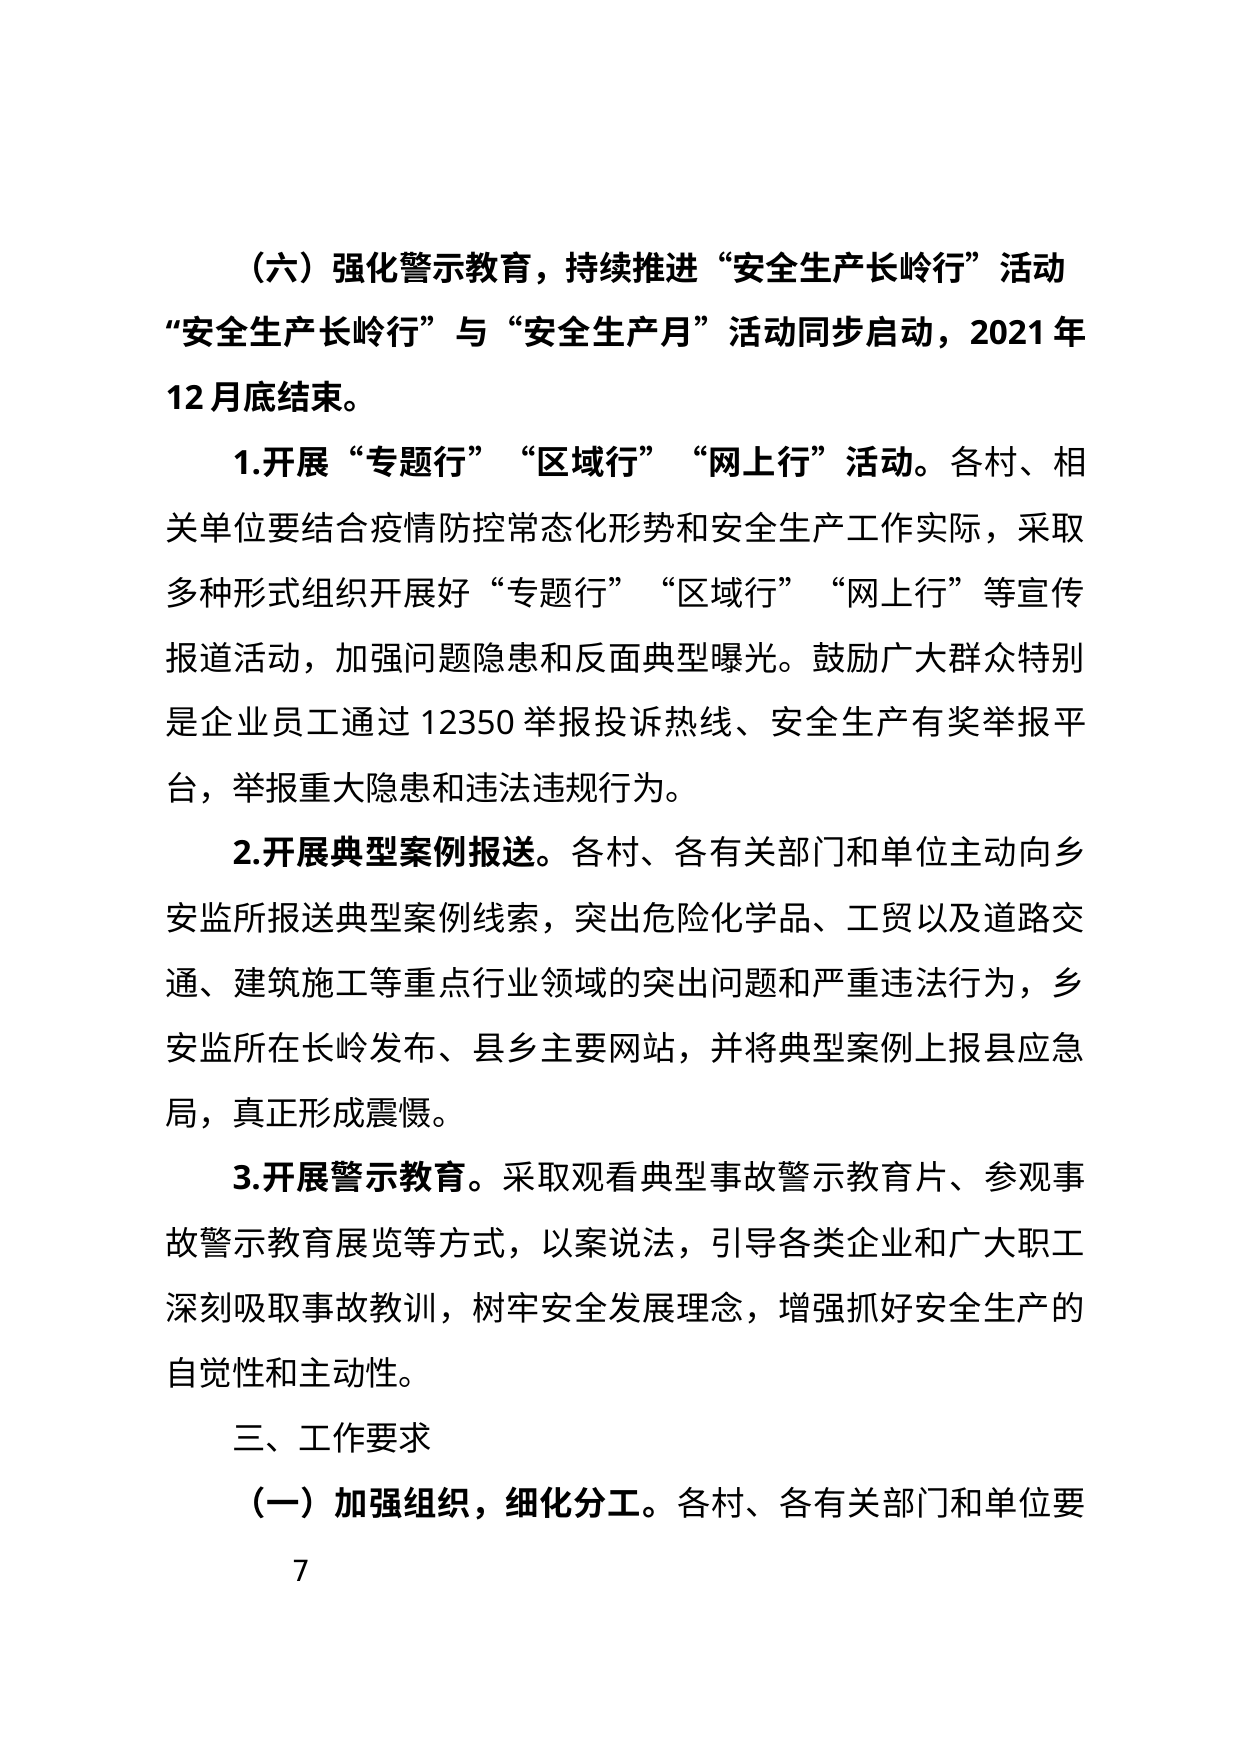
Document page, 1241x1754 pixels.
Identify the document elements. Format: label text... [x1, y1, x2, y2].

text 3.开展警示教育。采取观看典型事故警示教育片、参观事故警示教育展览等方式，以案说法，引导各类企业和广大职工深刻吸取事故教训，树牢安全发展理念，增强抓好安全生产的自觉性和主动性。 [165, 1143, 1087, 1403]
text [165, 1468, 1087, 1533]
text 1.开展“专题行”“区域行”“网上行”活动。各村、相关单位要结合疫情防控常态化形势和安全生产工作实际，采取多种形式组织开展好“专题行”“区域行”“网上行”等宣传报道活动，加强问题隐患和反面典型曝光。鼓励广大群众特别是企业员工通过12350举报投诉热线、安全生产有奖举报平台，举报重大隐患和违法违规行为。 [165, 428, 1087, 818]
text 2.开展典型案例报送。各村、各有关部门和单位主动向乡安监所报送典型案例线索，突出危险化学品、工贸以及道路交通、建筑施工等重点行业领域的突出问题和严重违法行为，乡安监所在长岭发布、县乡主要网站，并将典型案例上报县应急局，真正形成震慑。 [165, 818, 1087, 1143]
text （六）强化警示教育，持续推进“安全生产长岭行”活动 [165, 233, 1087, 298]
text “安全生产长岭行”与“安全生产月”活动同步启动，2021年12月底结束。 [165, 298, 1087, 428]
text 三、工作要求 [165, 1403, 1087, 1468]
